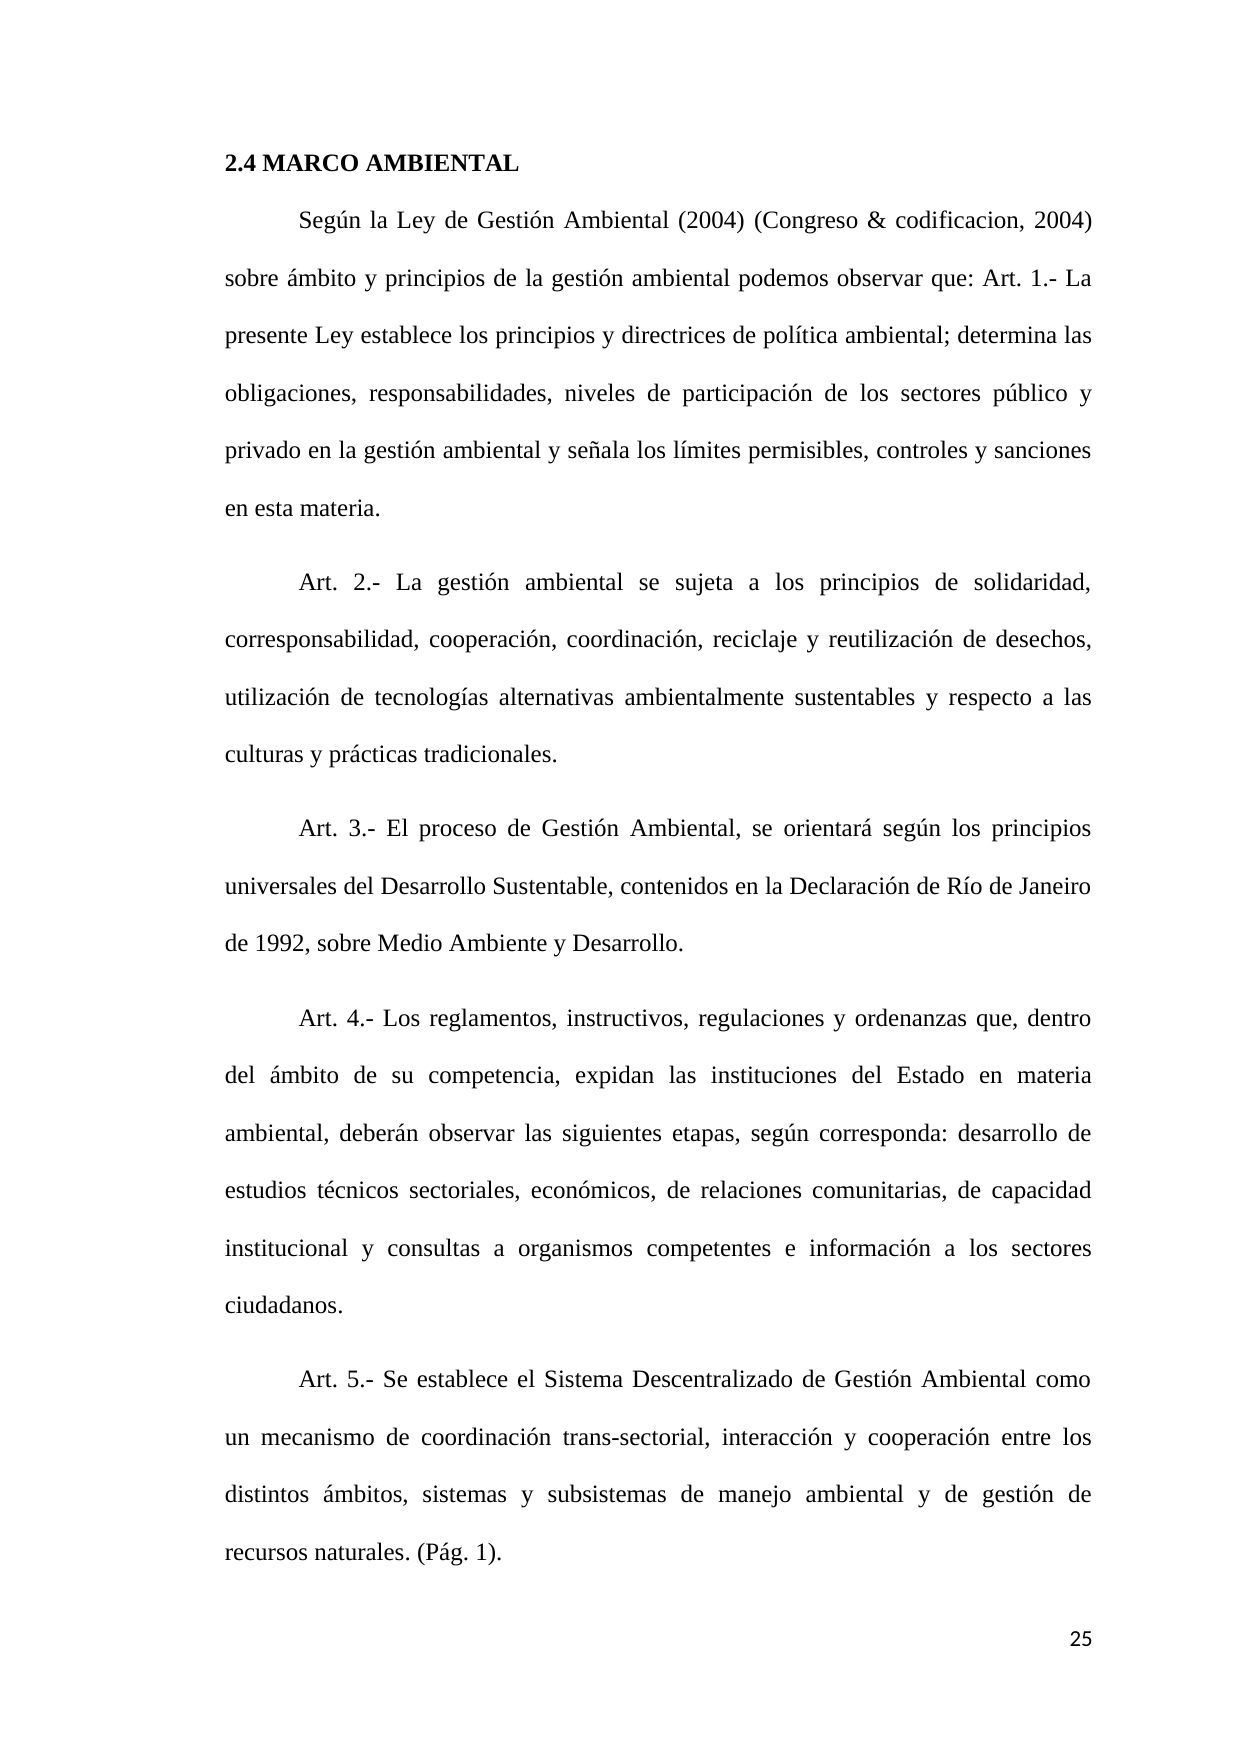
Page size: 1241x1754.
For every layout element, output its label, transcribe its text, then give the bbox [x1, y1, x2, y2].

subtitle 2.4 MARCO AMBIENTAL [224, 148, 1092, 176]
text Art. 2.- La gestión ambiental se sujeta a los principios de solidaridad, corresponsabilidad, cooperación, coordinación, reciclaje y reutilización de desechos, utilización de tecnologías alternativas ambientalmente sustentables y respecto a las culturas y prácticas tradicionales. [224, 567, 1092, 768]
text Art. 4.- Los reglamentos, instructivos, regulaciones y ordenanzas que, dentro del ámbito de su competencia, expidan las instituciones del Estado en materia ambiental, deberán observar las siguientes etapas, según corresponda: desarrollo de estudios técnicos sectoriales, económicos, de relaciones comunitarias, de capacidad institucional y consultas a organismos competentes e información a los sectores ciudadanos. [224, 1003, 1092, 1319]
text Art. 3.- El proceso de Gestión Ambiental, se orientará según los principios universales del Desarrollo Sustentable, contenidos en la Declaración de Río de Janeiro de 1992, sobre Medio Ambiente y Desarrollo. [224, 813, 1092, 957]
text Art. 5.- Se establece el Sistema Descentralizado de Gestión Ambiental como un mecanismo de coordinación trans-sectorial, interacción y cooperación entre los distintos ámbitos, sistemas y subsistemas de manejo ambiental y de gestión de recursos naturales. (Pág. 1). [224, 1364, 1092, 1566]
text Según la Ley de Gestión Ambiental (2004) sobre ámbito y principios de la gestión ambiental podemos observar que: Art. 1.- La presente Ley establece los principios y directrices de política ambiental; determina las obligaciones, responsabilidades, niveles de participación de los sectores público y privado en la gestión ambiental y señala los límites permisibles, controles y sanciones en esta materia. [224, 205, 1092, 521]
